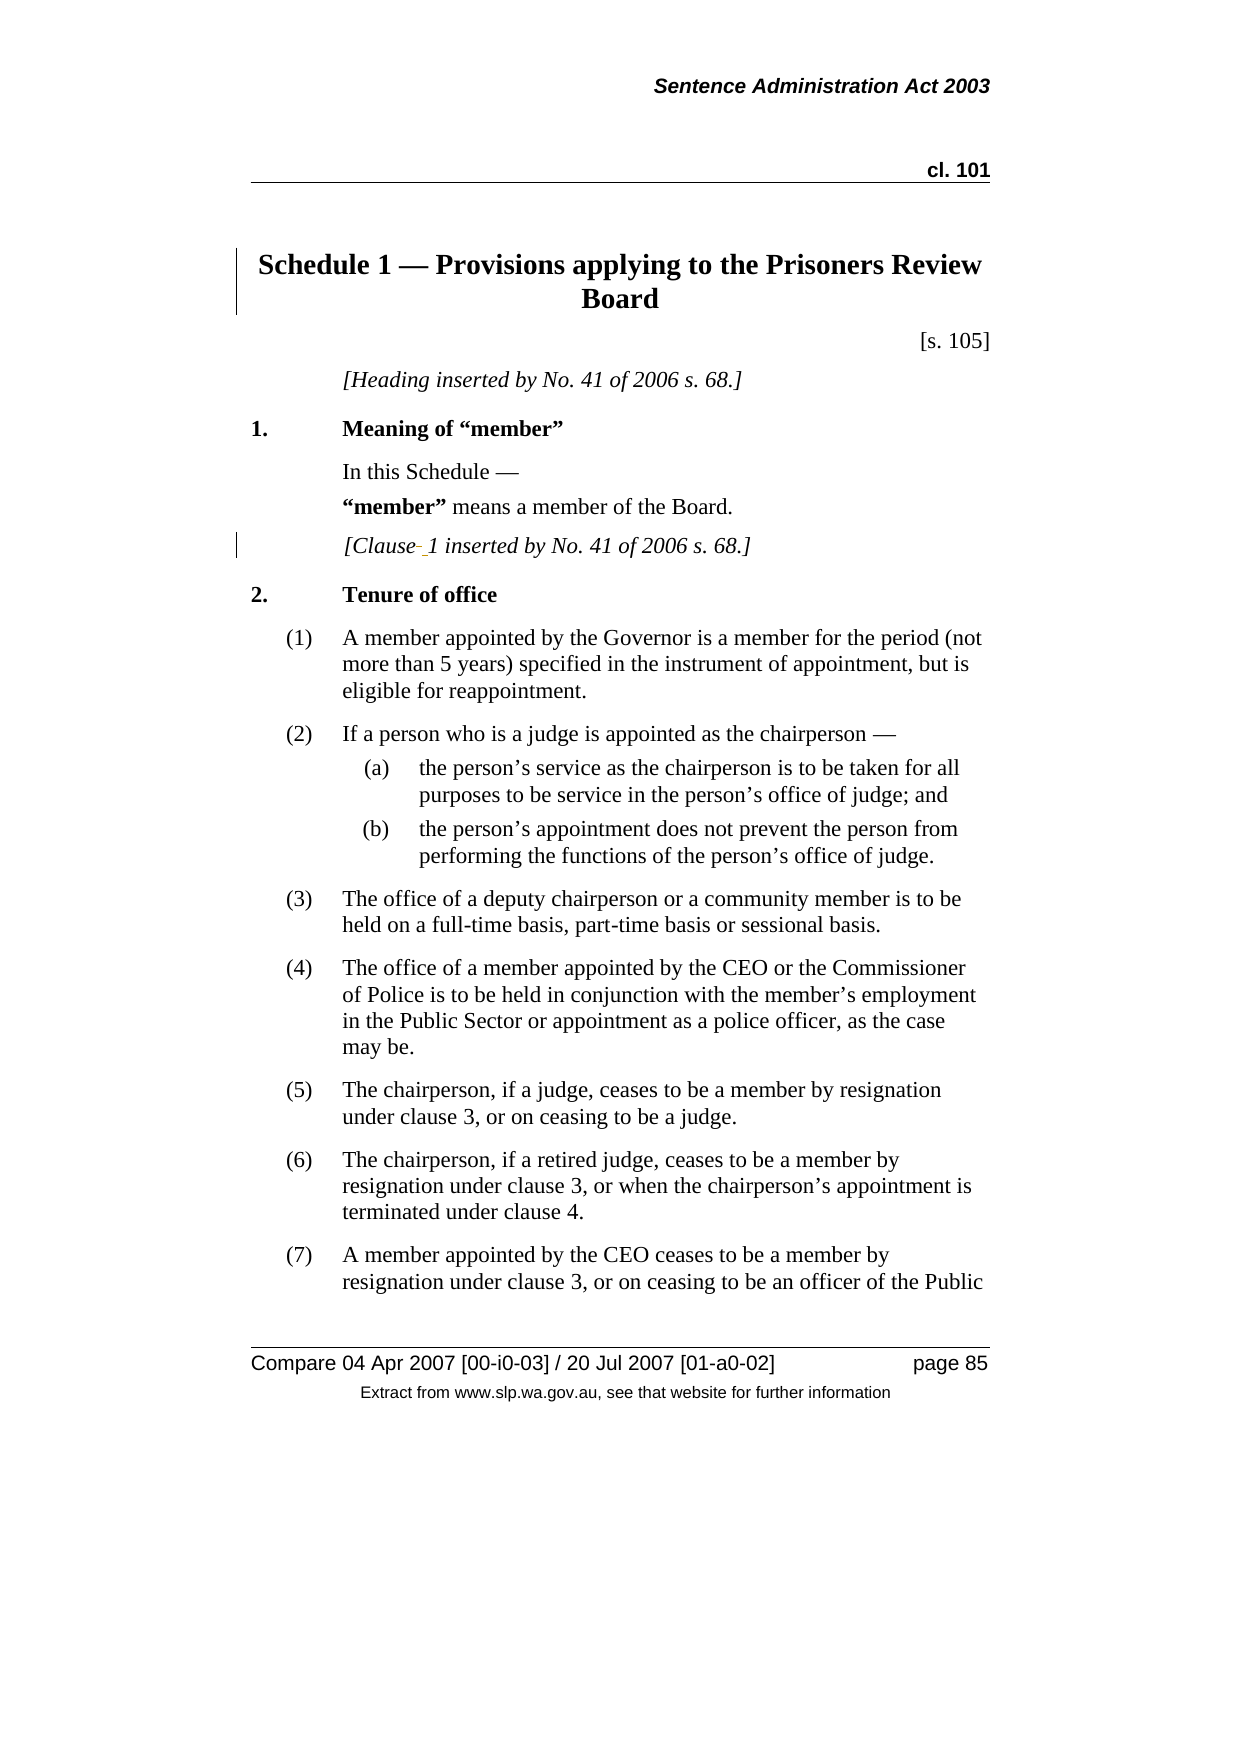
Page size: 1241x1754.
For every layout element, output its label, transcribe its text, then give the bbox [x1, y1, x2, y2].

text (2) If a person who is a judge is appointed as the chairperson — [251, 720, 990, 746]
subtitle Schedule 1 — Provisions applying to the Prisoners ReviewBoard [251, 247, 990, 314]
text (5) The chairperson, if a judge, ceases to be a member by resignation under clause 3, or on ceasing to be a judge. [251, 1076, 990, 1129]
subtitle 1. Meaning of “member” [251, 415, 990, 442]
subtitle 2. Tenure of office [251, 581, 990, 607]
text [Clause1 inserted by No. 41 of 2006 s. 68.] [251, 532, 990, 558]
text (b) the person’s appointment does not prevent the person from performing the functions of the person’s office of judge. [251, 816, 990, 868]
text In this Schedule — [251, 458, 990, 484]
text (4) The office of a member appointed by the CEO or the Commissioner of Police is to be held in conjunction with the member’s employment in the Public Sector or appointment as a police officer, as the case may be. [251, 954, 990, 1060]
text “member” means a member of the Board. [251, 493, 990, 519]
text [251, 1241, 990, 1294]
text (a) the person’s service as the chairperson is to be taken for all purposes to be service in the person’s office of judge; and [251, 754, 990, 807]
subtitle [Heading inserted by No. 41 of 2006 s. 68.] [251, 366, 990, 392]
text (3) The office of a deputy chairperson or a community member is to be held on a full-time basis, part-time basis or sessional basis. [251, 885, 990, 938]
text (1) A member appointed by the Governor is a member for the period (not more than 5 years) specified in the instrument of appointment, but is eligible for reappointment. [251, 624, 990, 703]
text (6) The chairperson, if a retired judge, ceases to be a member by resignation under clause 3, or when the chairperson’s appointment is terminated under clause 4. [251, 1146, 990, 1225]
text [s. 105] [251, 327, 990, 353]
